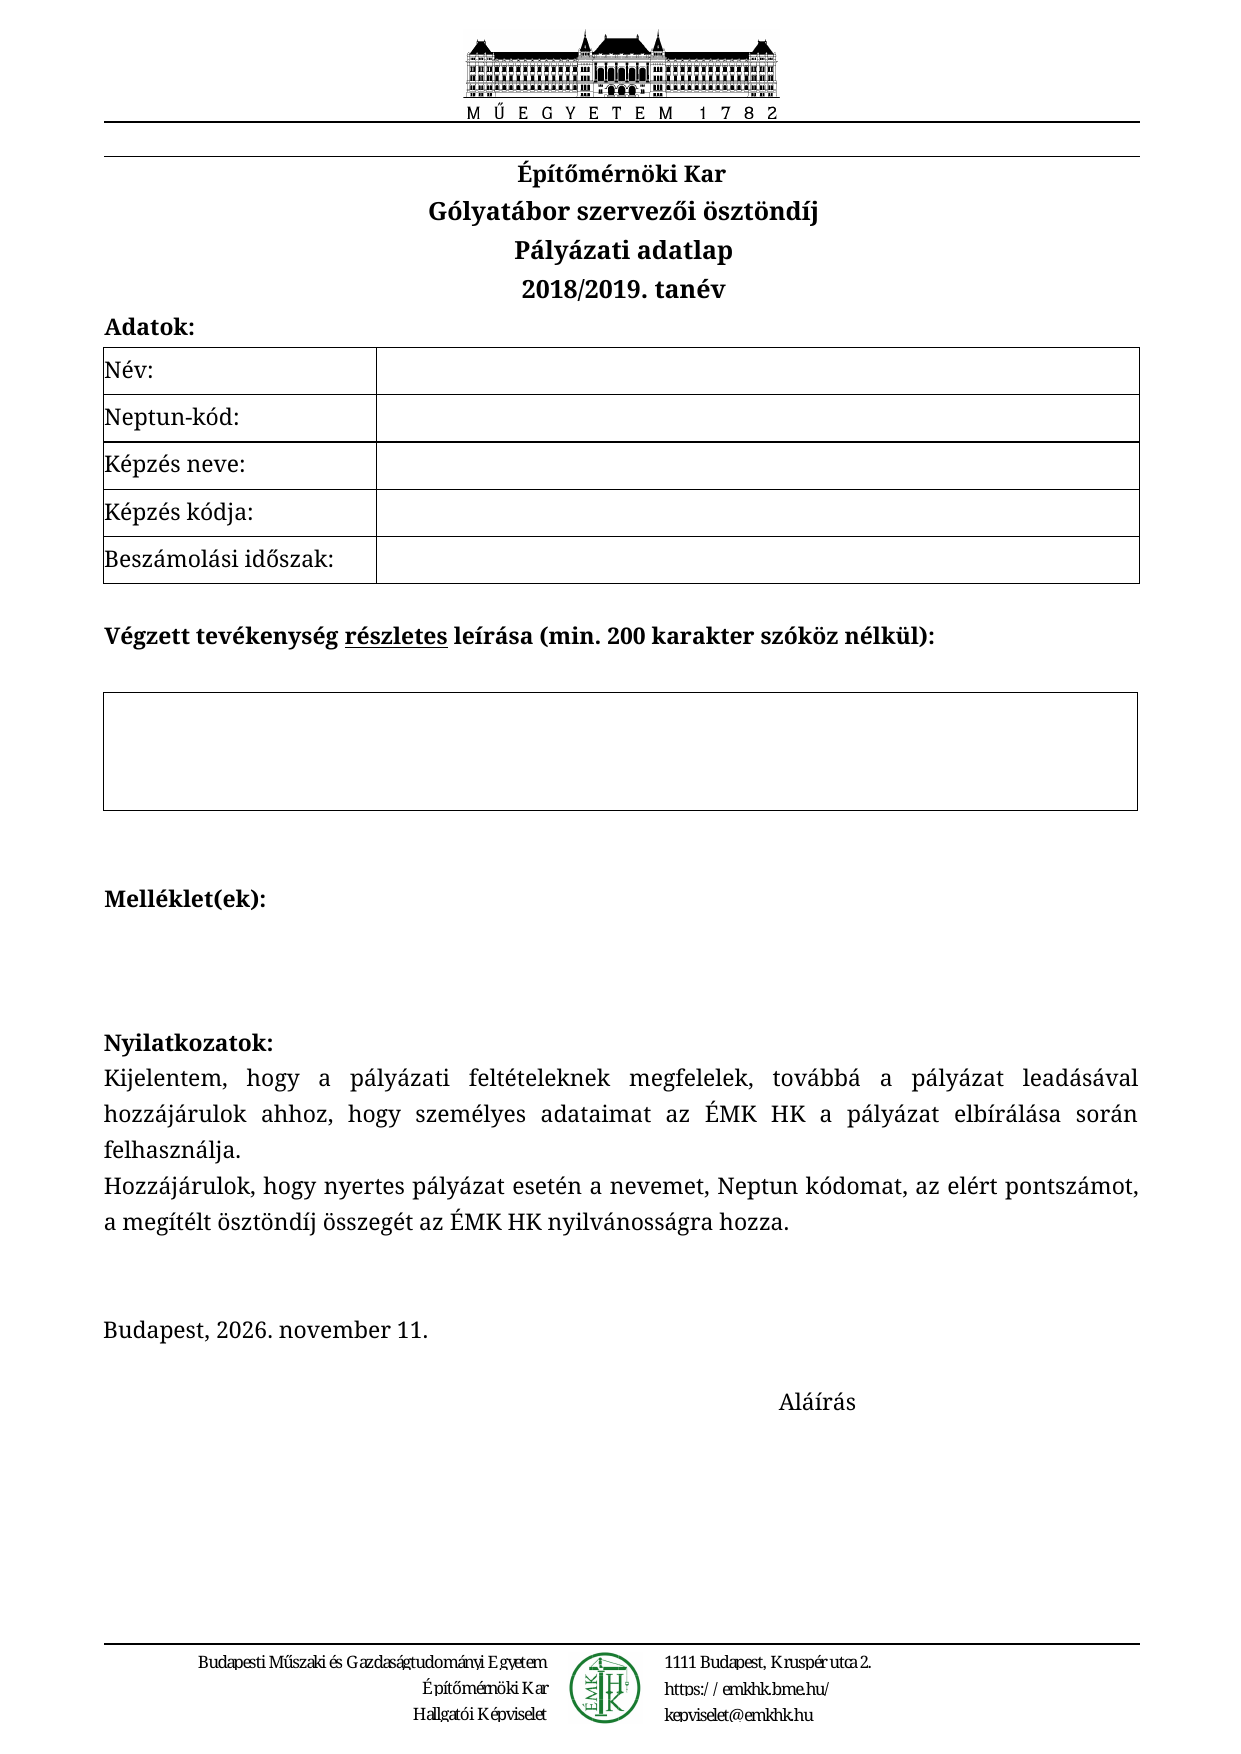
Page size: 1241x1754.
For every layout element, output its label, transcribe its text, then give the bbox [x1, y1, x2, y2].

table_cell Képzés kódja: [104, 490, 376, 536]
text Aláírás [778, 1385, 1140, 1417]
text Budapest, 2018. október 28. [103, 1313, 1140, 1345]
table_cell Képzés neve: [104, 443, 376, 489]
table_header Név: [104, 348, 376, 394]
table_cell [377, 490, 1139, 536]
table_cell [377, 395, 1139, 441]
text Végzett tevékenység részletes leírása (min. 200 karakter szóköz nélkül): [104, 620, 1140, 652]
text Építőmérnöki Kar [103, 157, 1140, 189]
text Gólyatábor szervezői ösztöndíj [107, 193, 1140, 227]
text Pályázati adatlap [107, 233, 1140, 267]
table_header [104, 693, 1137, 810]
text Melléklet(ek): [104, 883, 1140, 914]
table_cell Neptun-kód: [104, 395, 376, 441]
table_cell Beszámolási időszak: [104, 537, 376, 583]
text Kijelentem, hogy a pályázati feltételeknek megfelelek, továbbá a pályázat leadásával hozzájárulok ahhoz, hogy személyes adataimat az ÉMK HK a pályázat elbírálása során felhasználja. [103, 1062, 1140, 1165]
table_header [377, 348, 1139, 394]
text 2018/2019. tanév [107, 272, 1140, 306]
picture [463, 29, 780, 119]
table_cell [377, 537, 1139, 583]
text Adatok: [104, 311, 1140, 342]
text Nyilatkozatok: [103, 1027, 1140, 1058]
table_cell [377, 443, 1139, 489]
text Hozzájárulok, hogy nyertes pályázat esetén a nevemet, Neptun kódomat, az elért pontszámot, a megítélt ösztöndíj összegét az ÉMK HK nyilvánosságra hozza. [103, 1170, 1140, 1237]
